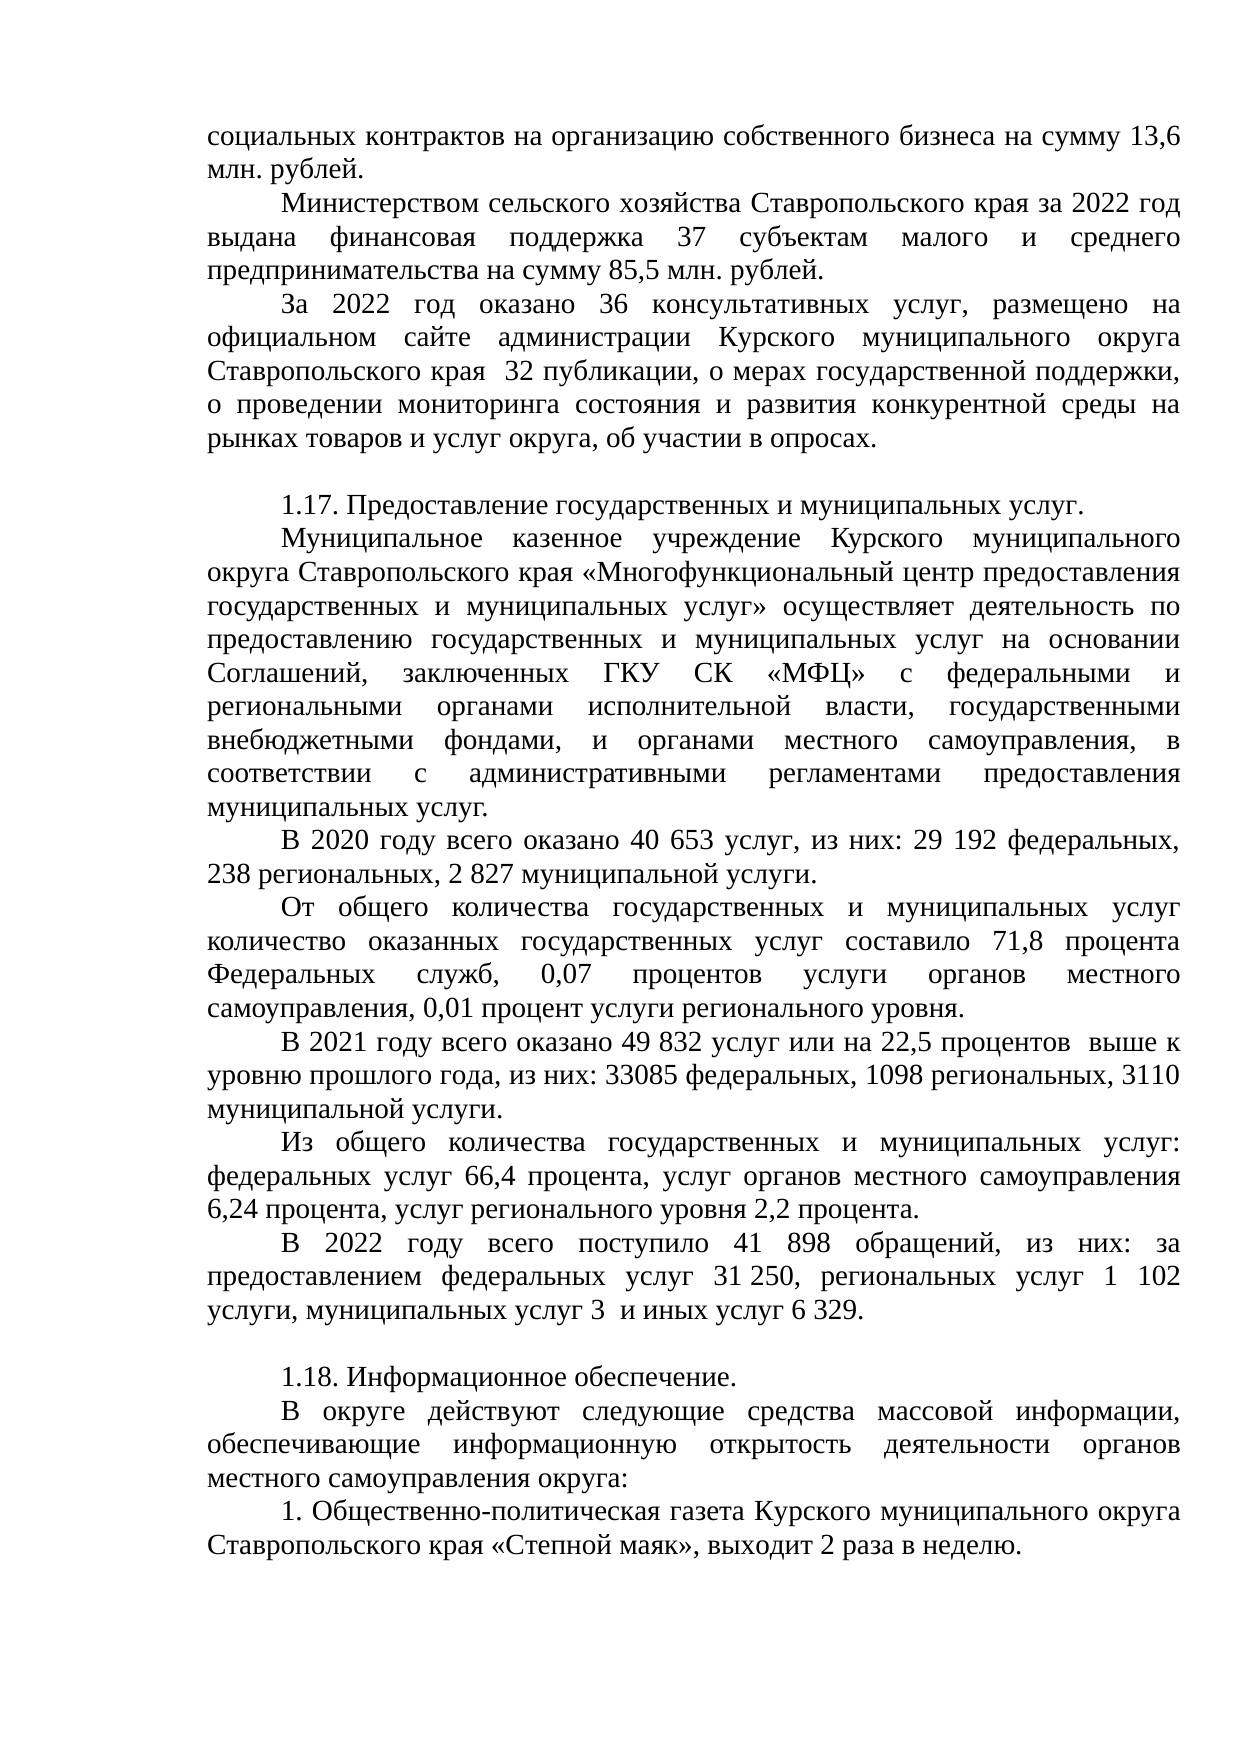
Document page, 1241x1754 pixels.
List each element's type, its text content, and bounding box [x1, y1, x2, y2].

text В округе действуют следующие средства массовой информации, обеспечивающие информационную открытость деятельности органов местного самоуправления округа: [207, 1393, 1181, 1493]
text Министерством сельского хозяйства Ставропольского края за 2022 год выдана финансовая поддержка 37 субъектам малого и среднего предпринимательства на сумму 85,5 млн. рублей. [207, 185, 1181, 286]
text В 2021 году всего оказано 49 832 услуг или на 22,5 процентов выше к уровню прошлого года, из них: 33085 федеральных, 1098 региональных, 3110 муниципальной услуги. [207, 1024, 1181, 1124]
text 1. Общественно-политическая газета Курского муниципального округа Ставропольского края «Степной маяк», выходит 2 раза в неделю. [207, 1493, 1181, 1560]
text За 2022 год оказано 36 консультативных услуг, размещено на официальном сайте администрации Курского муниципального округа Ставропольского края 32 публикации, о мерах государственной поддержки, о проведении мониторинга состояния и развития конкурентной среды на рынках товаров и услуг округа, об участии в опросах. [207, 286, 1181, 453]
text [207, 118, 1181, 185]
text В 2020 году всего оказано 40 653 услуг, из них: 29 192 федеральных, 238 региональных, 2 827 муниципальной услуги. [207, 822, 1181, 889]
text От общего количества государственных и муниципальных услуг количество оказанных государственных услуг составило 71,8 процента Федеральных служб, 0,07 процентов услуги органов местного самоуправления, 0,01 процент услуги регионального уровня. [207, 889, 1181, 1024]
text В 2022 году всего поступило 41 898 обращений, из них: за предоставлением федеральных услуг 31 250, региональных услуг 1 102 услуги, муниципальных услуг 3 и иных услуг 6 329. [207, 1225, 1181, 1326]
text 1.18. Информационное обеспечение. [281, 1359, 1181, 1393]
text 1.17. Предоставление государственных и муниципальных услуг. [281, 487, 1181, 521]
text Из общего количества государственных и муниципальных услуг: федеральных услуг 66,4 процента, услуг органов местного самоуправления 6,24 процента, услуг регионального уровня 2,2 процента. [207, 1124, 1181, 1225]
text Муниципальное казенное учреждение Курского муниципального округа Ставропольского края «Многофункциональный центр предоставления государственных и муниципальных услуг» осуществляет деятельность по предоставлению государственных и муниципальных услуг на основании Соглашений, заключенных ГКУ СК «МФЦ» с федеральными и региональными органами исполнительной власти, государственными внебюджетными фондами, и органами местного самоуправления, в соответствии с административными регламентами предоставления муниципальных услуг. [207, 521, 1181, 822]
